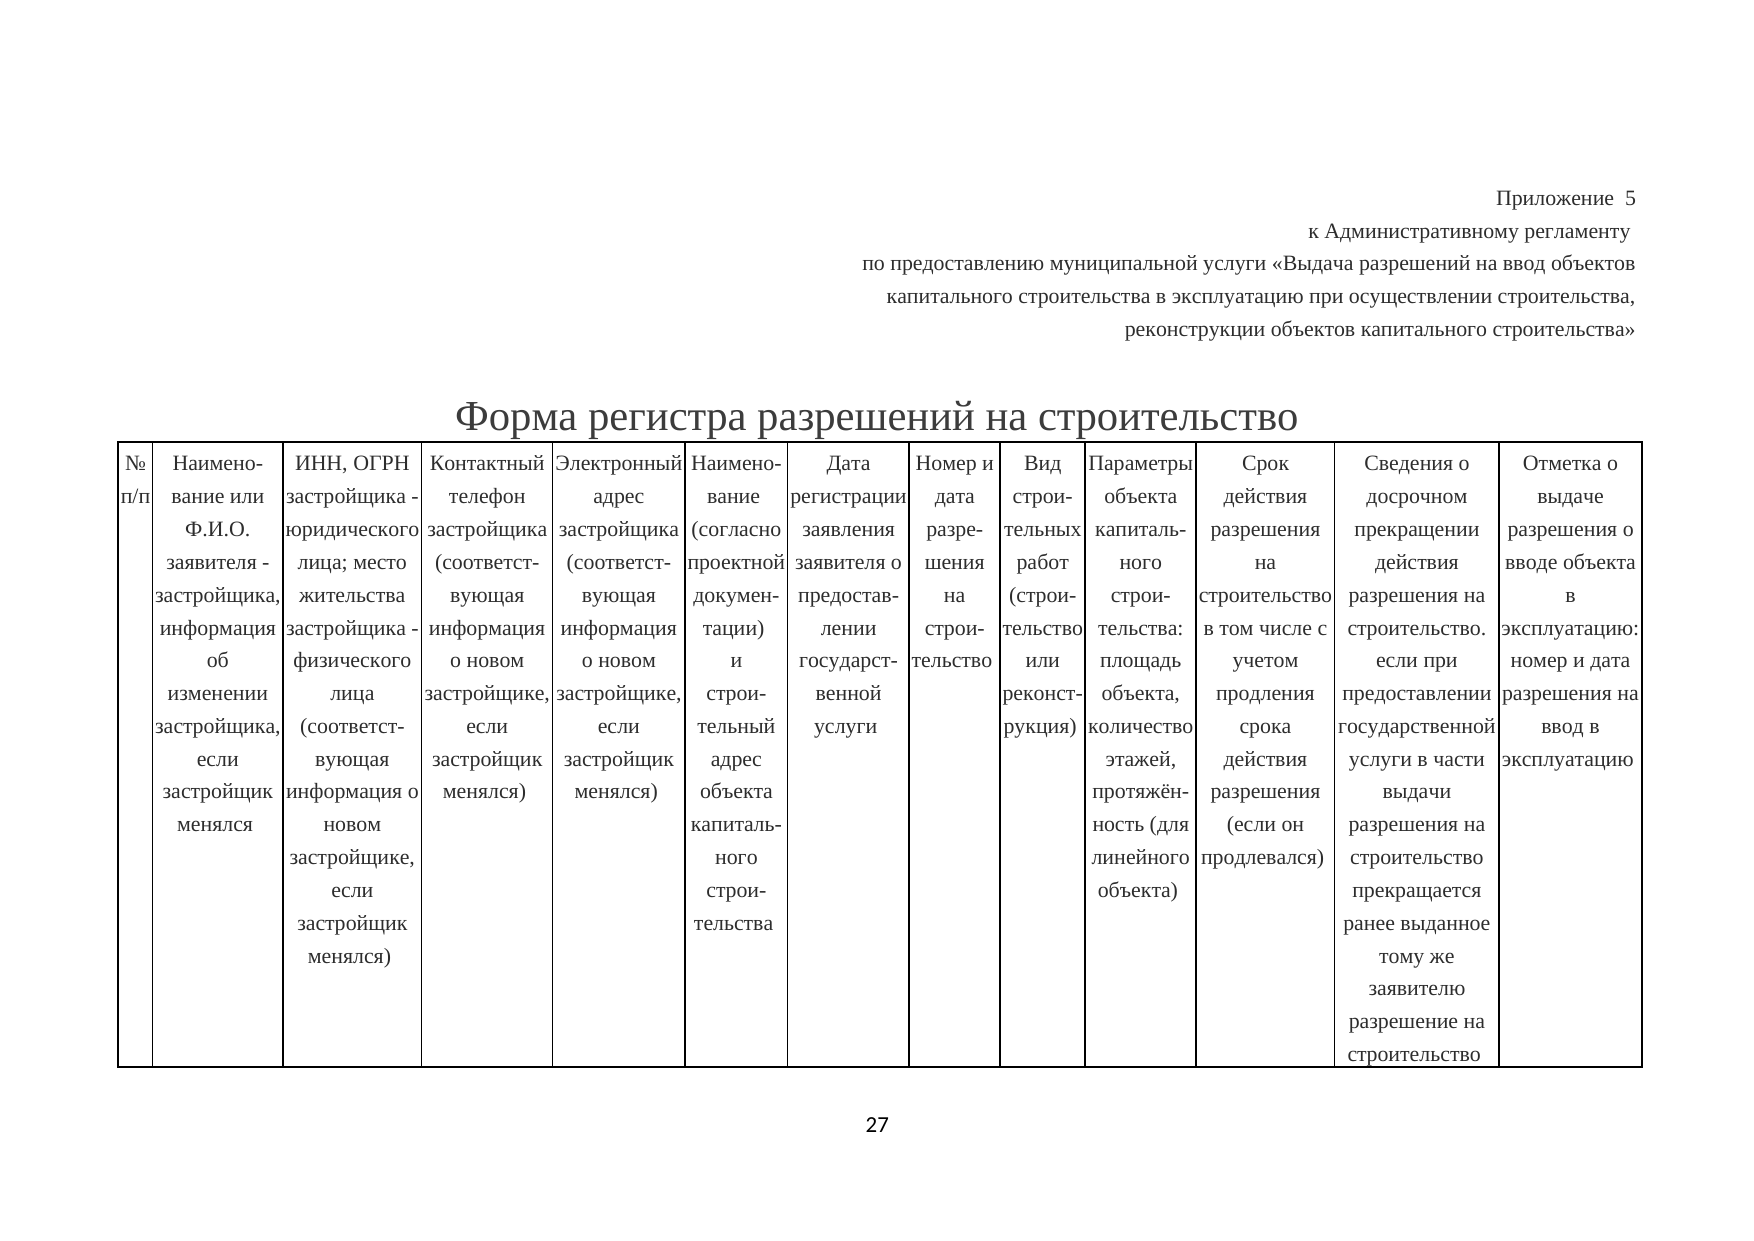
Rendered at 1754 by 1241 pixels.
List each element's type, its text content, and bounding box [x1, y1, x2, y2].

table_cell Наимено- вание (согласно проектной докумен- тации) и строи- тельный адрес объекта капиталь- ного строи- тельства [686, 443, 787, 1066]
table_cell Отметка о выдаче разрешения о вводе объекта в эксплуатацию: номер и дата разрешения на ввод в эксплуатацию [1500, 443, 1641, 1066]
table_cell Электронный адрес застройщика (соответст- вующая информация о новом застройщике, если застройщик менялся) [553, 443, 684, 1066]
table_cell Контактный телефон застройщика (соответст- вующая информация о новом застройщике, если застройщик менялся) [422, 443, 552, 1066]
text Форма регистра разрешений на строительство [118, 341, 1636, 439]
table_cell ИНН, ОГРН застройщика - юридического лица; место жительства застройщика - физического лица (соответст- вующая информация о новом застройщике, если застройщик менялся) [284, 443, 421, 1066]
text Приложение 5 к Административному регламенту по предоставлению муниципальной услуги «Выдача разрешений на ввод объектов капитального строительства в эксплуатацию при осуществлении строительства, реконструкции объектов капитального строительства» [118, 177, 1636, 341]
table_cell Номер и дата разре- шения на строи- тельство [910, 443, 999, 1066]
table_cell № п/п [119, 443, 152, 1066]
table_cell Сведения о досрочном прекращении действия разрешения на строительство. если при предоставлении государственной услуги в части выдачи разрешения на строительство прекращается ранее выданное тому же заявителю разрешение на строительство [1335, 443, 1498, 1066]
table_cell Наимено- вание или Ф.И.О. заявителя - застройщика, информация об изменении застройщика, если застройщик менялся [153, 443, 282, 1066]
table_cell Параметры объекта капиталь- ного строи- тельства: площадь объекта, количество этажей, протяжён- ность (для линейного объекта) [1086, 443, 1195, 1066]
table_cell Срок действия разрешения на строительство в том числе с учетом продления срока действия разрешения (если он продлевался) [1197, 443, 1334, 1066]
table_cell Дата регистрации заявления заявителя о предостав- лении государст- венной услуги [788, 443, 908, 1066]
table_cell Вид строи- тельных работ (строи- тельство или реконст- рукция) [1001, 443, 1084, 1066]
